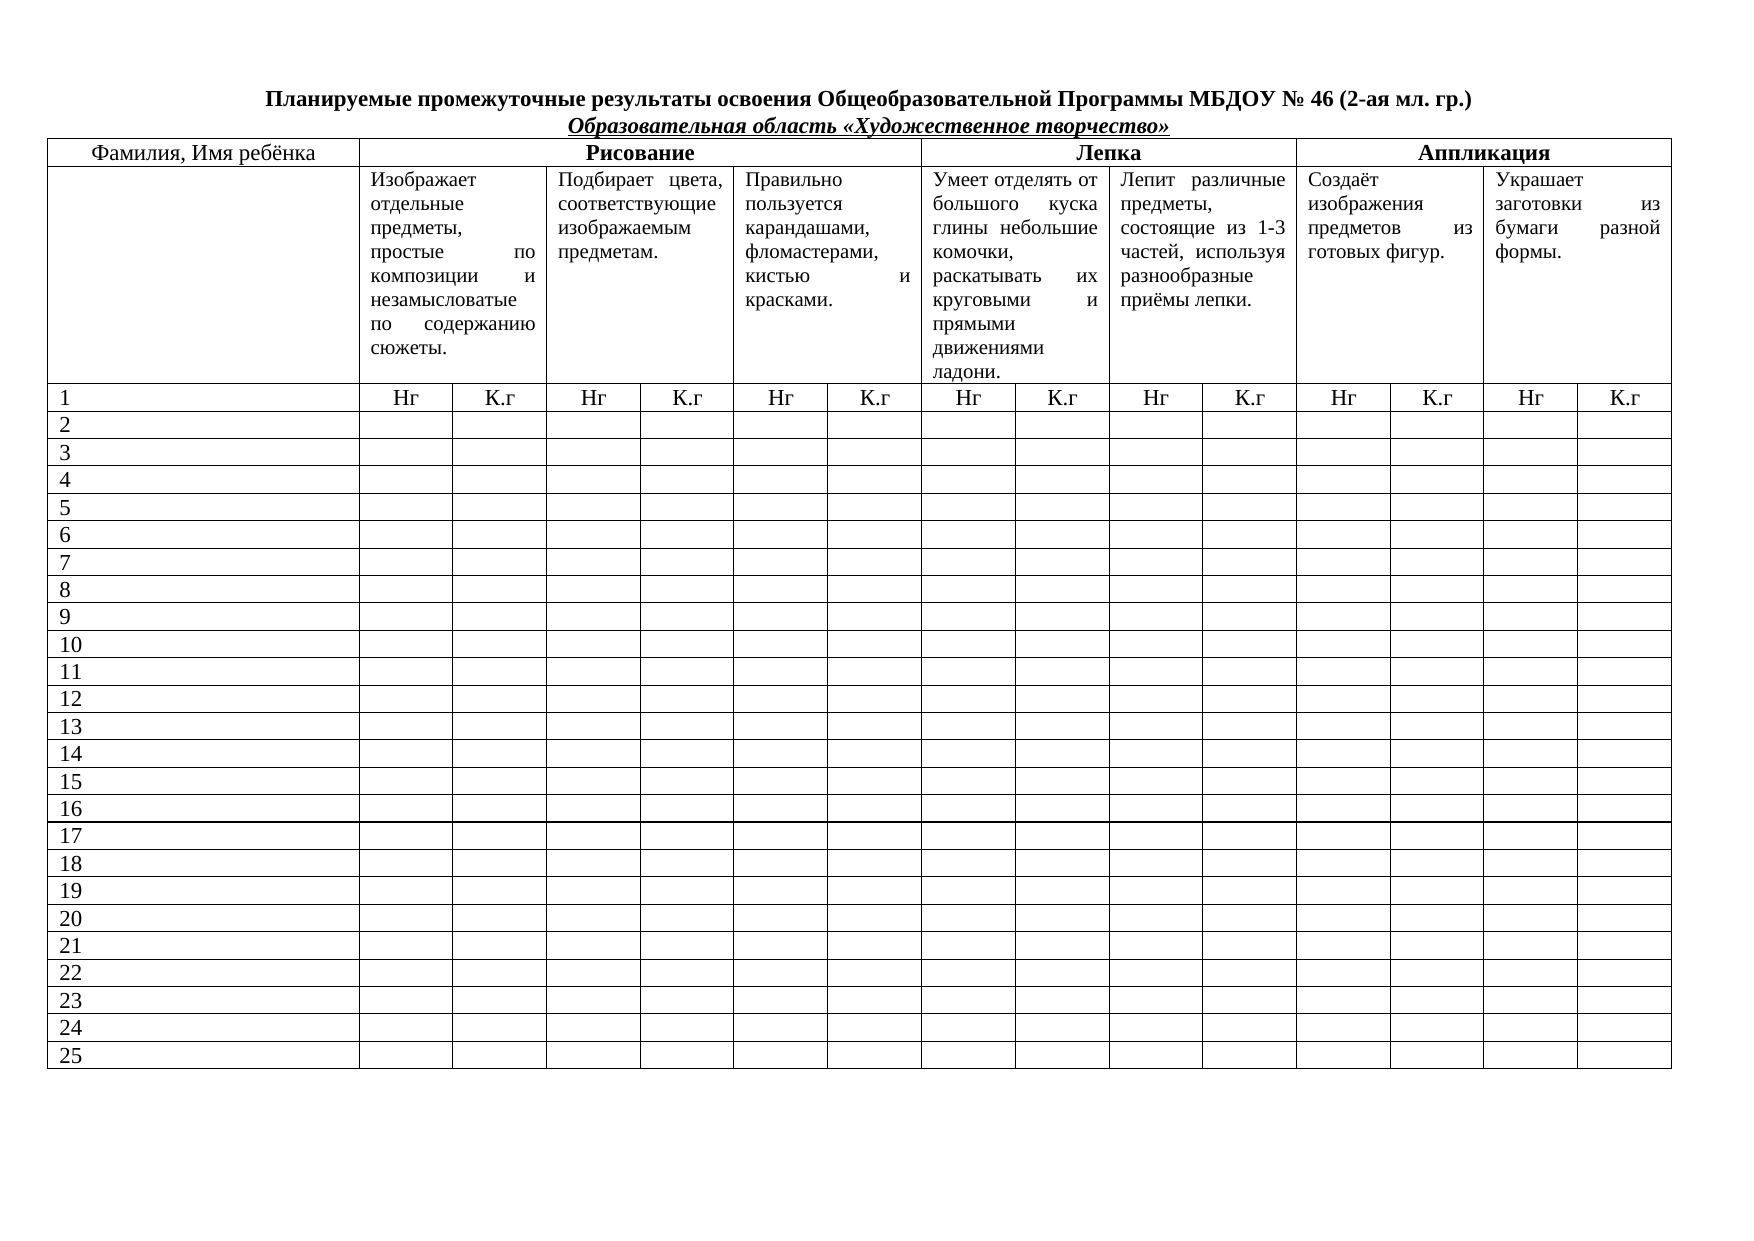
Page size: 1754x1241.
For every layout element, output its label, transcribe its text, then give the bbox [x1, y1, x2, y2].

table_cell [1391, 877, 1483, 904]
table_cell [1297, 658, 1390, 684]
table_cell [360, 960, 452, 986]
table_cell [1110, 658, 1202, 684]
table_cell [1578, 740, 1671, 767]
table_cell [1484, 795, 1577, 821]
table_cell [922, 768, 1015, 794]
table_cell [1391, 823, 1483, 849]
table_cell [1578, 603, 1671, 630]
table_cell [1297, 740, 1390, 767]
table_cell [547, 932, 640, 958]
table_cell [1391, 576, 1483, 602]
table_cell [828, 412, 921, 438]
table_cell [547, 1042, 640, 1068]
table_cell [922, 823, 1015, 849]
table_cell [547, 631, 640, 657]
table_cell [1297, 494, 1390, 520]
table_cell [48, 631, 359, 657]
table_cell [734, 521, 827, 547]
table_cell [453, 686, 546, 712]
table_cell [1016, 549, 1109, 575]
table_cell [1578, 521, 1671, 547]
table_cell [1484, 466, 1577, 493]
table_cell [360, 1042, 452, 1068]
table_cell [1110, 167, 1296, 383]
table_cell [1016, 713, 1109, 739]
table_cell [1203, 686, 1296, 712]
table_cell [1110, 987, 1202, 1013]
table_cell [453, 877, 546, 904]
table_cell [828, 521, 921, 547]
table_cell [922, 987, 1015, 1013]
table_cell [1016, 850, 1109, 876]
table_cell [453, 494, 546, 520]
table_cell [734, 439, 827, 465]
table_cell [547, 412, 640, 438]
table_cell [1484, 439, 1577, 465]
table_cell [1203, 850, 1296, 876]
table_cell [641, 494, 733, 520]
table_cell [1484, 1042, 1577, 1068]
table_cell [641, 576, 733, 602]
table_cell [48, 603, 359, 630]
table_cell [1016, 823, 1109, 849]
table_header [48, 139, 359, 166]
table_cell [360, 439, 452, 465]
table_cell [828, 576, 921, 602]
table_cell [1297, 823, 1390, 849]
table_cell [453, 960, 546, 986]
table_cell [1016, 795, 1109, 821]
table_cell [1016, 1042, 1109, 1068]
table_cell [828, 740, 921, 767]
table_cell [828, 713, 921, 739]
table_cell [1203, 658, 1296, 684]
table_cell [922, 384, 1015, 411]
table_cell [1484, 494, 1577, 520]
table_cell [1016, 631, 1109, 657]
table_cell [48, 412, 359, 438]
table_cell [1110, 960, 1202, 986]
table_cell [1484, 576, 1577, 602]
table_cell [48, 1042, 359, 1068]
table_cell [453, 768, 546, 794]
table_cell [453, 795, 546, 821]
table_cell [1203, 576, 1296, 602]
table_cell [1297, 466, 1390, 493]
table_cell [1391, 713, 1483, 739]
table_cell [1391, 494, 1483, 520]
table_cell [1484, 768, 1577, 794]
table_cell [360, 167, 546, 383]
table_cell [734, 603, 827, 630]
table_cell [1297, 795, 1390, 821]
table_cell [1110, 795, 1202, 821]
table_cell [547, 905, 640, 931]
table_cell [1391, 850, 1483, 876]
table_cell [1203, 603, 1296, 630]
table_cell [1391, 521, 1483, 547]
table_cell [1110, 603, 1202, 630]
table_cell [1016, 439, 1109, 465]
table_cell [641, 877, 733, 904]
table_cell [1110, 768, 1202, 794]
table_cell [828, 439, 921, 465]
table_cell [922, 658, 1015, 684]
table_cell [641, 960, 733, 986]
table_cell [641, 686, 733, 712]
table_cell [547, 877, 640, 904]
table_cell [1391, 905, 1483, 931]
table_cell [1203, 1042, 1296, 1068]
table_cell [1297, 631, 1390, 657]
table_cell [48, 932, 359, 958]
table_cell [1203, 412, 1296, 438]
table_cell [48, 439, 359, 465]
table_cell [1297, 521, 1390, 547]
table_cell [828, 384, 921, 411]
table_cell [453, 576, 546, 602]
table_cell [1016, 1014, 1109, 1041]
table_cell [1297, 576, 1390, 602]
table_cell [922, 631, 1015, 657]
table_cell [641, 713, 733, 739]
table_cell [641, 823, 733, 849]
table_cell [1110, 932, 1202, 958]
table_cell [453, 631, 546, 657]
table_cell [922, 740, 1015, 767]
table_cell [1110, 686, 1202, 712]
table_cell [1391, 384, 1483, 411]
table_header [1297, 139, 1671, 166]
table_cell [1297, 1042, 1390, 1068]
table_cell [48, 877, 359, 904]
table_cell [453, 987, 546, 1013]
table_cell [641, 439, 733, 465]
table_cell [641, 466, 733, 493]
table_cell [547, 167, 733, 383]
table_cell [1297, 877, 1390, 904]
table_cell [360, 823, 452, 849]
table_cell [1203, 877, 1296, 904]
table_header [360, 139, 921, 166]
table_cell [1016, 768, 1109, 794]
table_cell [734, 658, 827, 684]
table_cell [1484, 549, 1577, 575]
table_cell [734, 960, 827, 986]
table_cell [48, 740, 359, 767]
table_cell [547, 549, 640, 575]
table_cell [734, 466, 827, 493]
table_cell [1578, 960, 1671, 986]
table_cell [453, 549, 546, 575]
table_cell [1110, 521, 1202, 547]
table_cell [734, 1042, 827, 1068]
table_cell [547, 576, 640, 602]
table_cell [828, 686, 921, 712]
text Планируемые промежуточные результаты освоения Общеобразовательной Программы МБДОУ № 46 (2-ая мл. гр.) [59, 85, 1679, 112]
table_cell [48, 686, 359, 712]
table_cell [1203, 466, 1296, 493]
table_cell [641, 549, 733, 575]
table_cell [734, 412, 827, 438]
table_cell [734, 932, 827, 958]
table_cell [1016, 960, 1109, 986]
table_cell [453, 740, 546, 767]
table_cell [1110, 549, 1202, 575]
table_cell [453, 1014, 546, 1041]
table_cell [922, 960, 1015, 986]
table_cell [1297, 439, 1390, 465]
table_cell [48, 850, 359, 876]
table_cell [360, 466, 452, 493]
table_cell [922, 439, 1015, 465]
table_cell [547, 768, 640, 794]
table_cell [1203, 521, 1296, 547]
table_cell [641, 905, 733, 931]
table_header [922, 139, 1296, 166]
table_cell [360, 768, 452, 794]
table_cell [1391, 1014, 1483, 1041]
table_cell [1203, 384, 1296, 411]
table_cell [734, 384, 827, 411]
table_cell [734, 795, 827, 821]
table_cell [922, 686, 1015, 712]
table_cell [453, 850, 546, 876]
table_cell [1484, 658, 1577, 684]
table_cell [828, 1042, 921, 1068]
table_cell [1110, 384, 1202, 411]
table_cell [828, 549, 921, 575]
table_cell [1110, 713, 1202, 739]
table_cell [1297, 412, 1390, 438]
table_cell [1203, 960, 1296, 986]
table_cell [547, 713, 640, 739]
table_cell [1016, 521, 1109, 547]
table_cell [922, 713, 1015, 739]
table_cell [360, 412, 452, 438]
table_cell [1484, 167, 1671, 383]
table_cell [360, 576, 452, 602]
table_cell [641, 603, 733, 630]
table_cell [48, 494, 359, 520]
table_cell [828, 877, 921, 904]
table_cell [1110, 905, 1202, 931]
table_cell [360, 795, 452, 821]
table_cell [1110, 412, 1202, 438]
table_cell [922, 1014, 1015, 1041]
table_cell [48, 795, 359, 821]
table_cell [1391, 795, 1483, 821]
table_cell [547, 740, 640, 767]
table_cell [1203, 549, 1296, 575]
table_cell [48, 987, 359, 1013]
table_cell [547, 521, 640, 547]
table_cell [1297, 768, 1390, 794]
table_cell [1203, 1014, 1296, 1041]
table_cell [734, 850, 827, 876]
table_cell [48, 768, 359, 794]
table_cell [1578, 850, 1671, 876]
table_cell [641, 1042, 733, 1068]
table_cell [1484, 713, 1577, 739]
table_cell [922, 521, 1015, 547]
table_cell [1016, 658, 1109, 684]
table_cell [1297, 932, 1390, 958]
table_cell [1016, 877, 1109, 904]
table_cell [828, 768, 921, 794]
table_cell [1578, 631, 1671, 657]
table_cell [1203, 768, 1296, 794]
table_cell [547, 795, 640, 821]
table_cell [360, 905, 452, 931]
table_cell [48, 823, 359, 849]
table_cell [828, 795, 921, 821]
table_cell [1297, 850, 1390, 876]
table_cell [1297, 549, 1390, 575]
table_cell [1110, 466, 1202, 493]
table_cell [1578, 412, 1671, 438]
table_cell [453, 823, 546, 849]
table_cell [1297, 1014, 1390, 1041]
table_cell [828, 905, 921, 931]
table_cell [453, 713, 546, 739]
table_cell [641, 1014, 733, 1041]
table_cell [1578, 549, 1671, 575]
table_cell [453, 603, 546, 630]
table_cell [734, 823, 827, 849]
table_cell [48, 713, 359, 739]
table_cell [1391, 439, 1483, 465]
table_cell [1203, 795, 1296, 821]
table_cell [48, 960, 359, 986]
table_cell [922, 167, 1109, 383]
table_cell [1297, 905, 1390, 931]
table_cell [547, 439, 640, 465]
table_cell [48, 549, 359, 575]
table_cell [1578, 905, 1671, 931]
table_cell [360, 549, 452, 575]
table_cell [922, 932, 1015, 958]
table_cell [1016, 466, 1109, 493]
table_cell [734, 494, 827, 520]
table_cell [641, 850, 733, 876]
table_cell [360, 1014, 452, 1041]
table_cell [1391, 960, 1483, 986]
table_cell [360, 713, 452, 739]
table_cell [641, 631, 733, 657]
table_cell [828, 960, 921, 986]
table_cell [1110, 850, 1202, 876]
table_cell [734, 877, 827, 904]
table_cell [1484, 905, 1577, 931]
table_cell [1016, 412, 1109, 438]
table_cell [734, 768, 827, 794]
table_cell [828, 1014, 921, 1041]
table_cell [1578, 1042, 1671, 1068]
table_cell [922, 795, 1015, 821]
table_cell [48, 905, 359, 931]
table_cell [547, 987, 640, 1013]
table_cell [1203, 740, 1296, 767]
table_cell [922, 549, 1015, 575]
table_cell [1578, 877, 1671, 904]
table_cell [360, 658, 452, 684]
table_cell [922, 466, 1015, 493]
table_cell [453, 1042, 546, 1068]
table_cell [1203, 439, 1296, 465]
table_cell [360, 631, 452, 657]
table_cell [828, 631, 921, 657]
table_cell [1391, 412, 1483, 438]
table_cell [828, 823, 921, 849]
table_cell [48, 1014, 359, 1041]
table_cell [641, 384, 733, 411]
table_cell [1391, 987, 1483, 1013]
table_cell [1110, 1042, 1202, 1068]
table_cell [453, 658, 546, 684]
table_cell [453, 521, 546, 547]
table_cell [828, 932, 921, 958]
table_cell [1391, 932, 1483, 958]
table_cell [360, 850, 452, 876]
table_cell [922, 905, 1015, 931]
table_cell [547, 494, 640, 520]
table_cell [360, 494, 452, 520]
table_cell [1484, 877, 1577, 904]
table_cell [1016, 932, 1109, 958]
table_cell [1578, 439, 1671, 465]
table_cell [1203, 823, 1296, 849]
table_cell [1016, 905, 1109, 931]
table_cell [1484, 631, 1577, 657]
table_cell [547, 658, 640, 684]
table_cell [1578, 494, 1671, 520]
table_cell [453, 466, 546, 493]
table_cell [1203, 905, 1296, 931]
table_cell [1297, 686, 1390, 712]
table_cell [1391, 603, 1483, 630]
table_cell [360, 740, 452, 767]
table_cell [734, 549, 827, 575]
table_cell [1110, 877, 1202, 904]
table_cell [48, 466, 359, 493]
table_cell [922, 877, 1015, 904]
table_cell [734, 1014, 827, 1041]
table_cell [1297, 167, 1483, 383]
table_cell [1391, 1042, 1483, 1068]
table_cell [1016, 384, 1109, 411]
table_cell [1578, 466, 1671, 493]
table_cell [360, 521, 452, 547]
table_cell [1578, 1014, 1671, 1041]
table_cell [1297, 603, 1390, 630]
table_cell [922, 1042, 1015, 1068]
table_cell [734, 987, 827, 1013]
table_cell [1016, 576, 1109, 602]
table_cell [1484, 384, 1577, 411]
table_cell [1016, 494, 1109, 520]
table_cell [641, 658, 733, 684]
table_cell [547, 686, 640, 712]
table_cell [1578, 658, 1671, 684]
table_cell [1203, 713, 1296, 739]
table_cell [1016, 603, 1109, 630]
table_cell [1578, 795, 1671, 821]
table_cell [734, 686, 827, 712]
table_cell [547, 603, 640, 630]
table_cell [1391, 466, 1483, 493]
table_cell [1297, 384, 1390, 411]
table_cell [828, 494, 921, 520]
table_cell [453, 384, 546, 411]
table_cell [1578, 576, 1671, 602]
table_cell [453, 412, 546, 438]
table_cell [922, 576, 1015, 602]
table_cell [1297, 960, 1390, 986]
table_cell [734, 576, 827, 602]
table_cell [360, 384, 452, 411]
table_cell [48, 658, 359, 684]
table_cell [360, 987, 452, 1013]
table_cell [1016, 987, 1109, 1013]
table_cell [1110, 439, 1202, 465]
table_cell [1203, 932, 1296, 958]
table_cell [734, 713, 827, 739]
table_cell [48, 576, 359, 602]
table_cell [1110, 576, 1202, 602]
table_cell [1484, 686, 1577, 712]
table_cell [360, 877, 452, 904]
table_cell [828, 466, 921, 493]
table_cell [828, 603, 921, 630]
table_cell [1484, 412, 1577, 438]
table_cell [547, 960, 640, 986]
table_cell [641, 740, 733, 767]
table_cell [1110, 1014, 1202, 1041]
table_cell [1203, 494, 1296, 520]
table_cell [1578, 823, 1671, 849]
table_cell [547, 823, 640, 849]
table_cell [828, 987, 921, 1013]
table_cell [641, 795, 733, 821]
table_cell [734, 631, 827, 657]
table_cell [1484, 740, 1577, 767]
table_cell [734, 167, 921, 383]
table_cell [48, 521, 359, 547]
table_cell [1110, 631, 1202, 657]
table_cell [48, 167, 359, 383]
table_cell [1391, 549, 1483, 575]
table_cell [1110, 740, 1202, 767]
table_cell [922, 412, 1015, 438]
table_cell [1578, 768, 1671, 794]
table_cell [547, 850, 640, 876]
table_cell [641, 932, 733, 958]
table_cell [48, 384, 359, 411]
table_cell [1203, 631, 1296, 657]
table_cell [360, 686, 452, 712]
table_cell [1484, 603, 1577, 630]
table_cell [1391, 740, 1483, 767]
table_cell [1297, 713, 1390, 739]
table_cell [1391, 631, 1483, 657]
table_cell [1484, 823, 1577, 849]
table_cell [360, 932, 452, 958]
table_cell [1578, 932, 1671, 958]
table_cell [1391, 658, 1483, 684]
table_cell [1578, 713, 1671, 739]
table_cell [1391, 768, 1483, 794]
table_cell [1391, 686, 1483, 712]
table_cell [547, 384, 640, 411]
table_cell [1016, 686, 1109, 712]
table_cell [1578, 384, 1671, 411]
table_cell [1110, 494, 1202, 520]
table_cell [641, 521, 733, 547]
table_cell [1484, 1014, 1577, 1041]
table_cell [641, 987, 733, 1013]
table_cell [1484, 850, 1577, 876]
text Образовательная область «Художественное творчество» [59, 112, 1679, 138]
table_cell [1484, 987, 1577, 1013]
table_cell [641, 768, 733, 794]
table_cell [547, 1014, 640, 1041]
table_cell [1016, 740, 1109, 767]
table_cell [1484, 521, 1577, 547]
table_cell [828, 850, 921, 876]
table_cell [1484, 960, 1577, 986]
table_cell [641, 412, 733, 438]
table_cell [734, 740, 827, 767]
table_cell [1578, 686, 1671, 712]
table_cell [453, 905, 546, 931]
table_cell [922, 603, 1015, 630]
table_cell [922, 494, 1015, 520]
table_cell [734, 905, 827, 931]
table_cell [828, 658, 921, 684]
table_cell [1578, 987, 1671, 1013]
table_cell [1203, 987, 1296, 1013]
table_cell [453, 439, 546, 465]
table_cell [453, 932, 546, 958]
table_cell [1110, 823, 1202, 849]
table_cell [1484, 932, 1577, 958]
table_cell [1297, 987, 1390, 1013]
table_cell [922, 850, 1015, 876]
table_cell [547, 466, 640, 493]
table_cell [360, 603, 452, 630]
